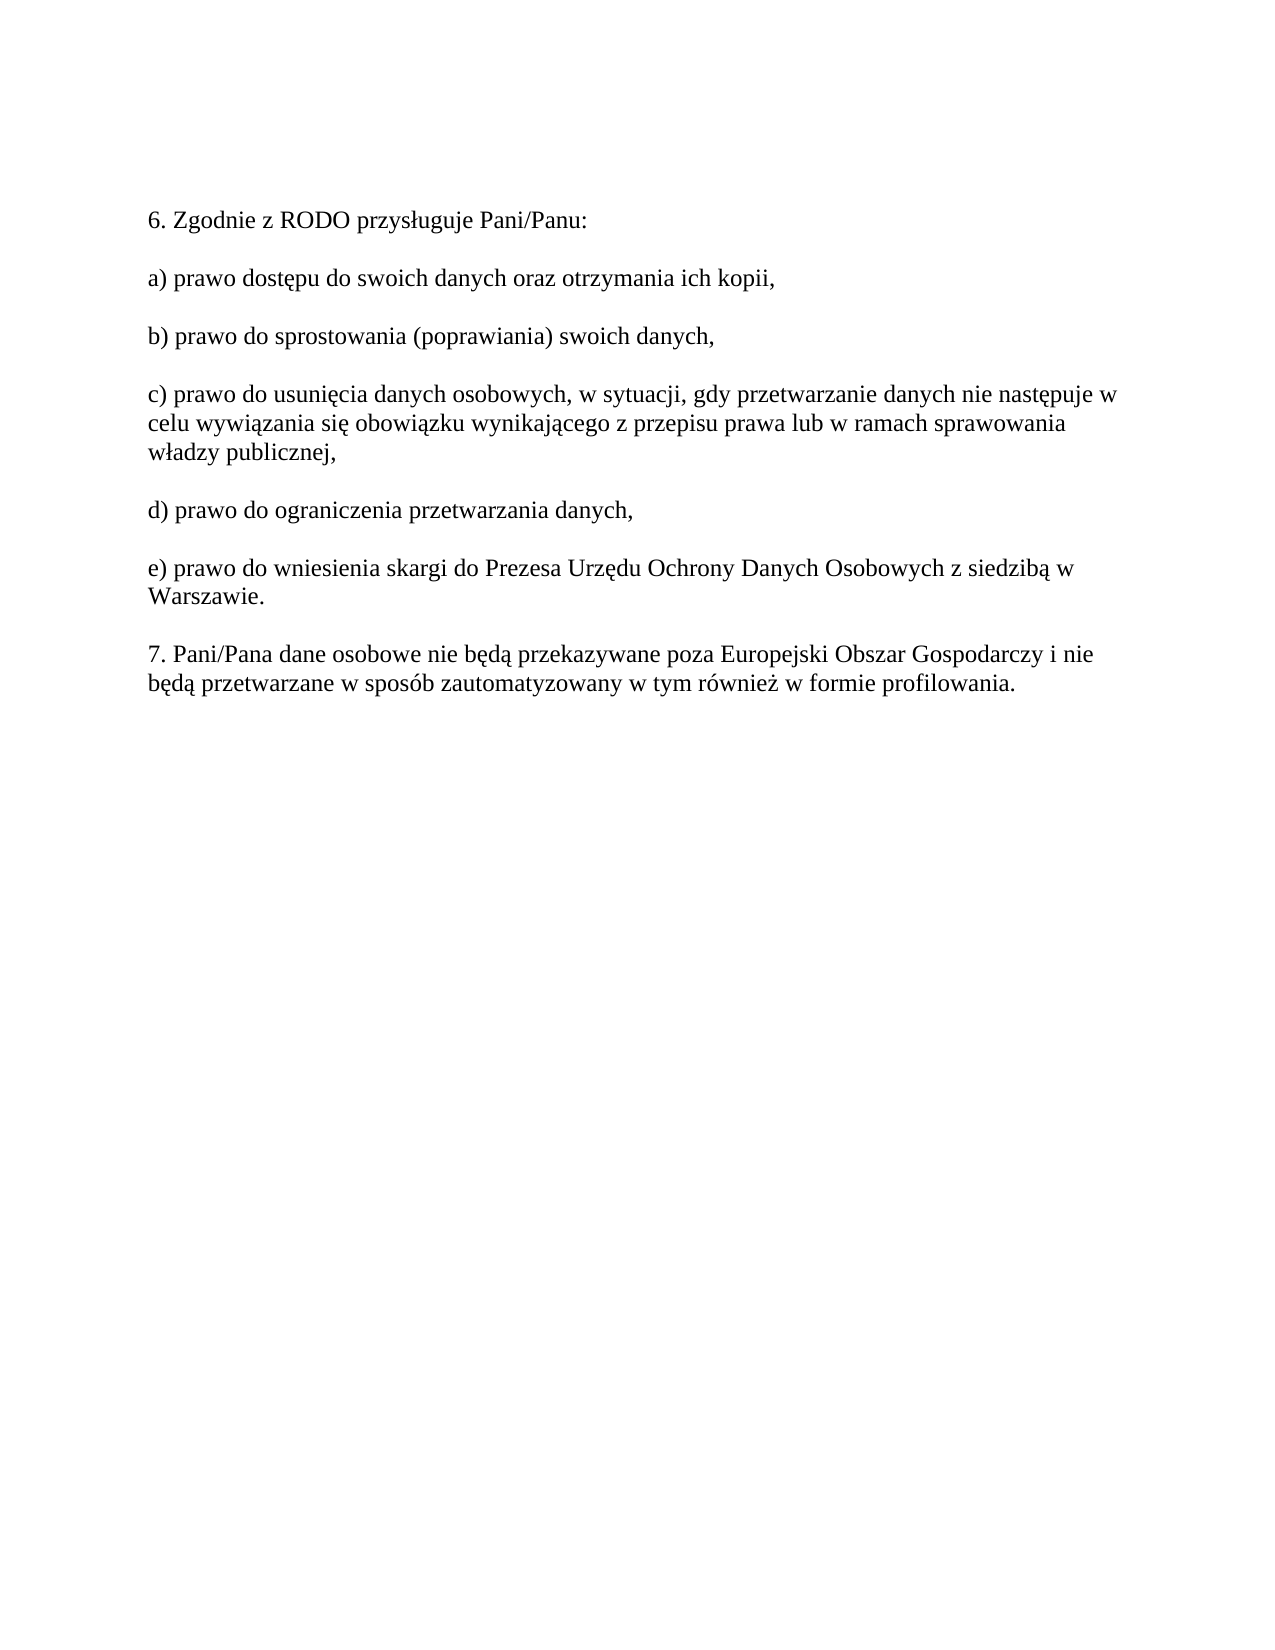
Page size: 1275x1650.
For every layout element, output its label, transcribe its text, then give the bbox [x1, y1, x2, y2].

text a) prawo dostępu do swoich danych oraz otrzymania ich kopii, [148, 263, 1127, 292]
text 7. Pani/Pana dane osobowe nie będą przekazywane poza Europejski Obszar Gospodarczy i nie będą przetwarzane w sposób zautomatyzowany w tym również w formie profilowania. [148, 639, 1127, 697]
text 6. Zgodnie z RODO przysługuje Pani/Panu: [148, 206, 1127, 234]
text e) prawo do wniesienia skargi do Prezesa Urzędu Ochrony Danych Osobowych z siedzibą w Warszawie. [148, 553, 1127, 610]
text c) prawo do usunięcia danych osobowych, w sytuacji, gdy przetwarzanie danych nie następuje w celu wywiązania się obowiązku wynikającego z przepisu prawa lub w ramach sprawowania władzy publicznej, [148, 379, 1127, 466]
text d) prawo do ograniczenia przetwarzania danych, [148, 495, 1127, 523]
text b) prawo do sprostowania (poprawiania) swoich danych, [148, 321, 1127, 350]
